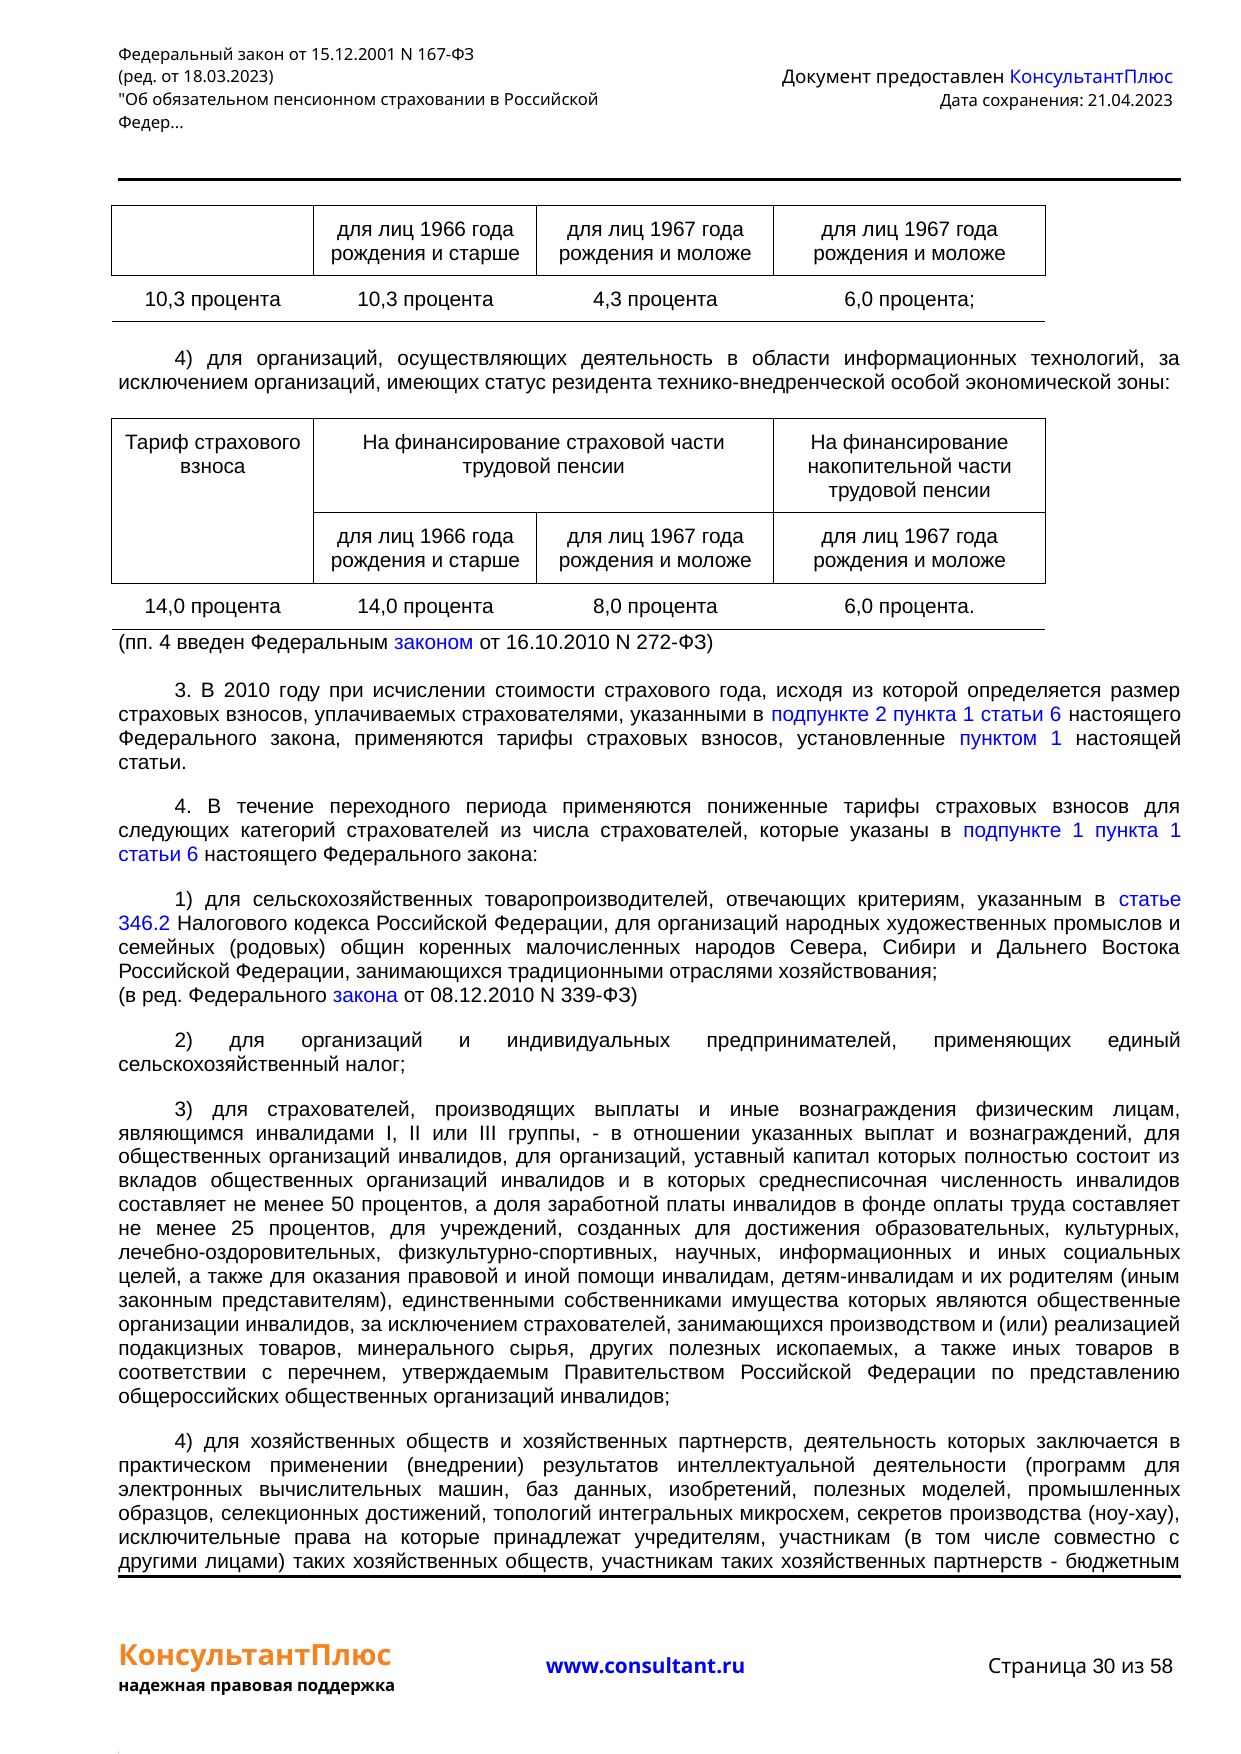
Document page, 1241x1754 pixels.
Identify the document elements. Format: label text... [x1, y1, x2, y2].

text 4. В течение переходного периода применяются пониженные тарифы страховых взносов для следующих категорий страхователей из числа страхователей, которые указаны в подпункте 1 пункта 1 статьи 6 настоящего Федерального закона: [118, 794, 1181, 866]
table_header На финансирование страховой части трудовой пенсии [314, 419, 773, 512]
table_cell 4,3 процента [537, 276, 774, 321]
text 4) для организаций, осуществляющих деятельность в области информационных технологий, за исключением организаций, имеющих статус резидента технико-внедренческой особой экономической зоны: [118, 346, 1181, 394]
table_cell 10,3 процента [314, 276, 537, 321]
table_cell для лиц 1967 года рождения и моложе [537, 513, 773, 582]
table_cell 6,0 процента. [774, 584, 1045, 629]
text 2) для организаций и индивидуальных предпринимателей, применяющих единый сельскохозяйственный налог; [118, 1028, 1181, 1076]
table_cell для лиц 1967 года рождения и моложе [537, 206, 773, 275]
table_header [112, 206, 313, 275]
text 3) для страхователей, производящих выплаты и иные вознаграждения физическим лицам, являющимся инвалидами I, II или III группы, - в отношении указанных выплат и вознаграждений, для общественных организаций инвалидов, для организаций, уставный капитал которых полностью состоит из вкладов общественных организаций инвалидов и в которых среднесписочная численность инвалидов составляет не менее 50 процентов, а доля заработной платы инвалидов в фонде оплаты труда составляет не менее 25 процентов, для учреждений, созданных для достижения образовательных, культурных, лечебно-оздоровительных, физкультурно-спортивных, научных, информационных и иных социальных целей, а также для оказания правовой и иной помощи инвалидам, детям-инвалидам и их родителям (иным законным представителям), единственными собственниками имущества которых являются общественные организации инвалидов, за исключением страхователей, занимающихся производством и (или) реализацией подакцизных товаров, минерального сырья, других полезных ископаемых, а также иных товаров в соответствии с перечнем, утверждаемым Правительством Российской Федерации по представлению общероссийских общественных организаций инвалидов; [118, 1096, 1181, 1408]
table_header Тариф страхового взноса [112, 419, 313, 582]
text (в ред. Федерального закона от 08.12.2010 N 339-ФЗ) [118, 983, 1181, 1007]
table_cell для лиц 1967 года рождения и моложе [774, 513, 1045, 582]
text (пп. 4 введен Федеральным законом от 16.10.2010 N 272-ФЗ) [118, 630, 1181, 654]
table_cell для лиц 1966 года рождения и старше [314, 513, 536, 582]
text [118, 1429, 1181, 1572]
table_cell 6,0 процента; [774, 276, 1045, 321]
text 3. В 2010 году при исчислении стоимости страхового года, исходя из которой определяется размер страховых взносов, уплачиваемых страхователями, указанными в подпункте 2 пункта 1 статьи 6 настоящего Федерального закона, применяются тарифы страховых взносов, установленные пунктом 1 настоящей статьи. [118, 678, 1181, 773]
table_cell 14,0 процента [112, 584, 314, 629]
table_cell 14,0 процента [314, 584, 537, 629]
table_cell 8,0 процента [537, 584, 774, 629]
table_cell для лиц 1967 года рождения и моложе [774, 206, 1045, 275]
table_cell 10,3 процента [112, 276, 314, 321]
table_cell для лиц 1966 года рождения и старше [314, 206, 536, 275]
text 1) для сельскохозяйственных товаропроизводителей, отвечающих критериям, указанным в статье 346.2 Налогового кодекса Российской Федерации, для организаций народных художественных промыслов и семейных (родовых) общин коренных малочисленных народов Севера, Сибири и Дальнего Востока Российской Федерации, занимающихся традиционными отраслями хозяйствования; [118, 887, 1181, 983]
table_header На финансирование накопительной части трудовой пенсии [774, 419, 1045, 512]
